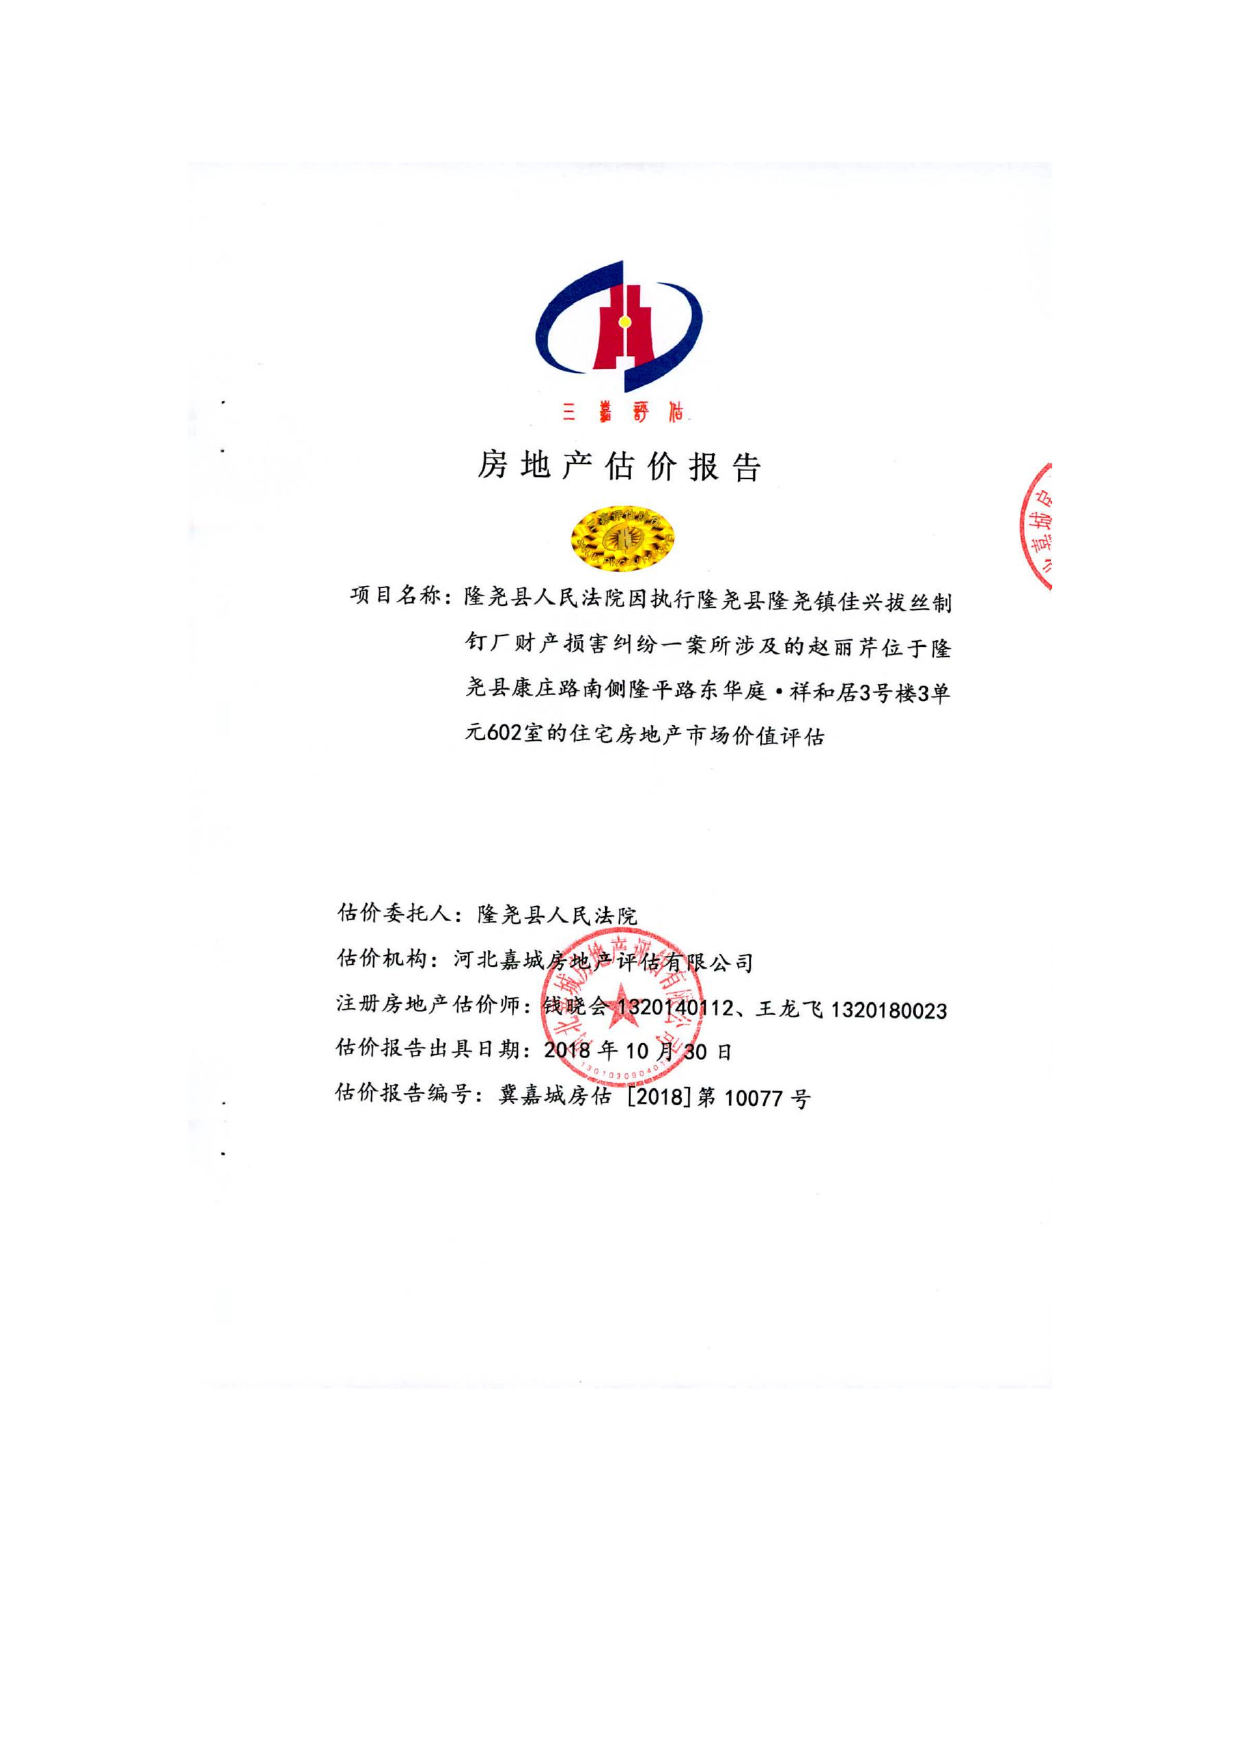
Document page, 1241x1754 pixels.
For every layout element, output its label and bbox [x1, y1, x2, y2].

picture [187, 162, 1053, 1389]
